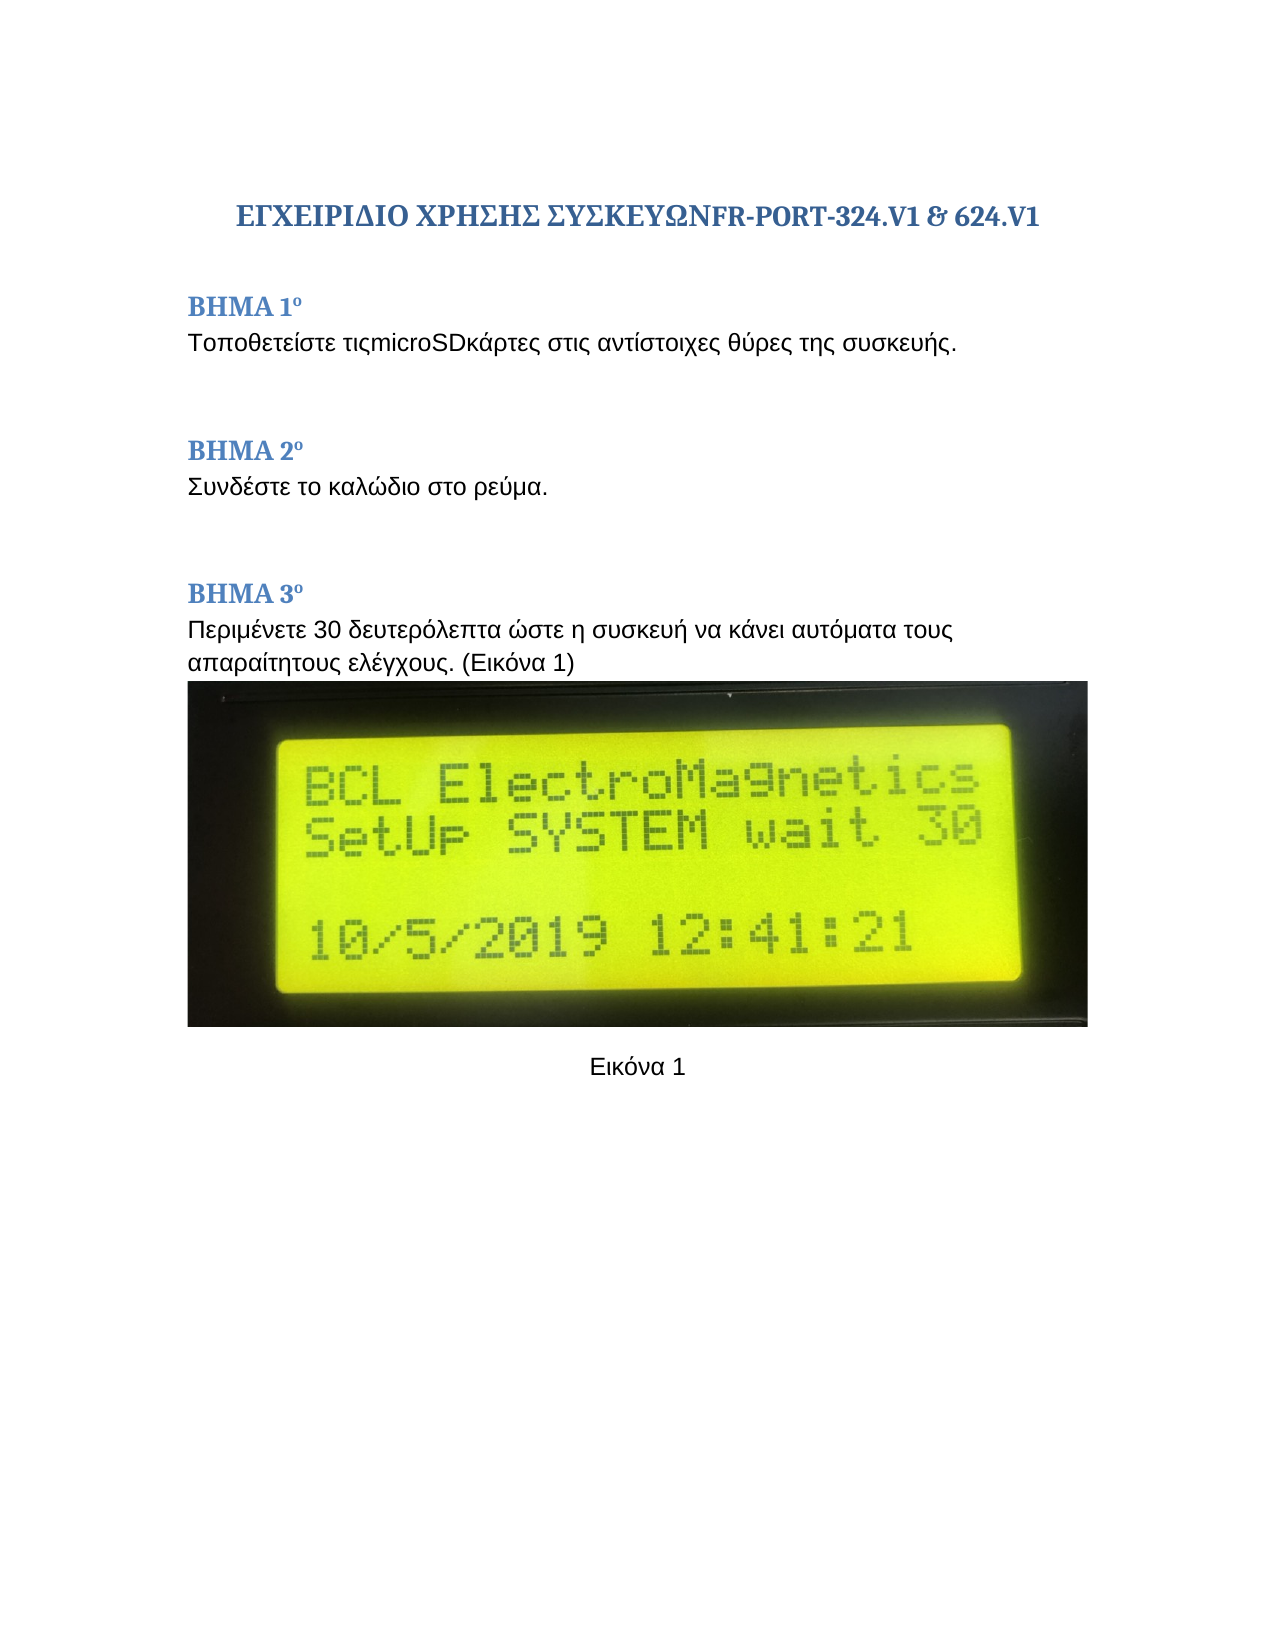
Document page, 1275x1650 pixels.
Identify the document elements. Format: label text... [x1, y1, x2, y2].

text Συνδέστε το καλώδιο στο ρεύμα. [187, 472, 1087, 500]
subtitle ΕΓΧΕΙΡΙΔΙΟ ΧΡΗΣΗΣ ΣΥΣΚΕΥΩΝFR-PORT-324.V1 & 624.V1 [187, 200, 1087, 233]
text Περιμένετε 30 δευτερόλεπτα ώστε η συσκευή να κάνει αυτόματα τους απαραίτητους ελέγχους. (Εικόνα 1) [187, 615, 1087, 681]
picture [187, 681, 1088, 1027]
text Τοποθετείστε τιςmicroSDκάρτες στις αντίστοιχες θύρες της συσκευής. [187, 328, 1087, 357]
subtitle ΒΗΜΑ 2ο [187, 436, 1087, 467]
text Εικόνα 1 [187, 1051, 1087, 1080]
subtitle ΒΗΜΑ 3ο [187, 579, 1087, 610]
subtitle ΒΗΜΑ 1ο [187, 292, 1087, 323]
